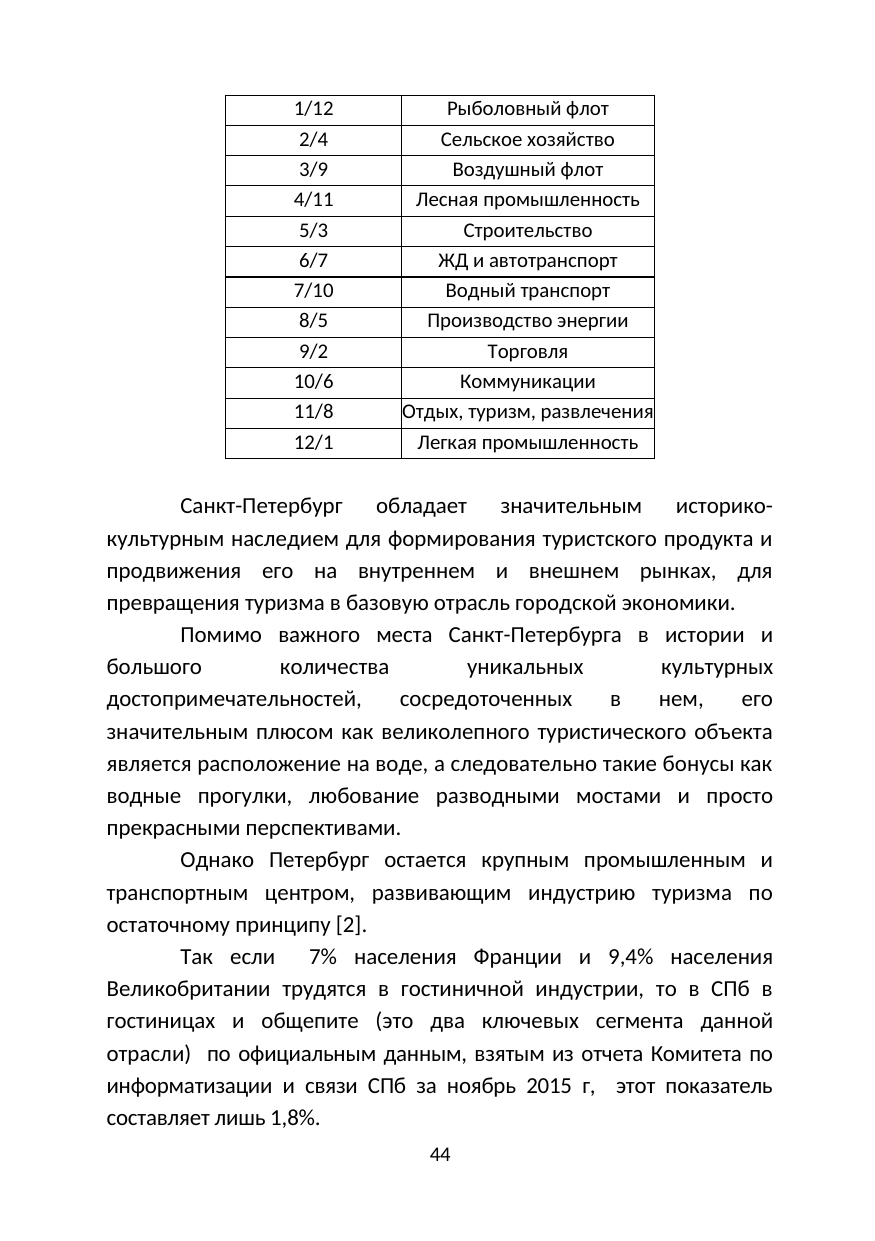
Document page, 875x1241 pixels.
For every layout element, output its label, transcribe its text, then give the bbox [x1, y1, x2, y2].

table_cell Коммуникации [402, 368, 654, 398]
table_cell Сельское хозяйство [402, 126, 654, 155]
table_cell Торговля [402, 338, 654, 367]
text Санкт-Петербург обладает значительным историко-культурным наследием для формирования туристского продукта и продвижения его на внутреннем и внешнем рынках, для превращения туризма в базовую отрасль городской экономики. [106, 491, 774, 616]
table_cell 8/5 [226, 308, 401, 337]
table_cell 7/10 [226, 278, 401, 307]
table_cell 12/1 [226, 429, 401, 458]
table_cell 1/12 [226, 96, 401, 125]
table_cell Производство энергии [402, 308, 654, 337]
table_cell 10/6 [226, 368, 401, 398]
table_cell Отдых, туризм, развлечения [402, 399, 654, 428]
text Так если 7% населения Франции и 9,4% населения Великобритании трудятся в гостиничной индустрии, то в СПб в гостиницах и общепите (это два ключевых сегмента данной отрасли) по официальным данным, взятым из отчета Комитета по информатизации и связи СПб за ноябрь 2015 г, этот показатель составляет лишь 1,8%. [106, 942, 774, 1131]
table_cell 3/9 [226, 156, 401, 185]
text Однако Петербург остается крупным промышленным и транспортным центром, развивающим индустрию туризма по остаточному принципу [2]. [106, 846, 774, 938]
table_cell Воздушный флот [402, 156, 654, 185]
table_cell 4/11 [226, 186, 401, 216]
table_cell Рыболовный флот [402, 96, 654, 125]
table_cell Строительство [402, 217, 654, 246]
table_cell 11/8 [226, 399, 401, 428]
table_cell ЖД и автотранспорт [402, 247, 654, 276]
table_cell Водный транспорт [402, 278, 654, 307]
table_cell 2/4 [226, 126, 401, 155]
table_cell 9/2 [226, 338, 401, 367]
table_cell 5/3 [226, 217, 401, 246]
table_cell Лесная промышленность [402, 186, 654, 216]
table_cell 6/7 [226, 247, 401, 276]
text Помимо важного места Санкт-Петербурга в истории и большого количества уникальных культурных достопримечательностей, сосредоточенных в нем, его значительным плюсом как великолепного туристического объекта является расположение на воде, а следовательно такие бонусы как водные прогулки, любование разводными мостами и просто прекрасными перспективами. [106, 620, 774, 841]
table_cell Легкая промышленность [402, 429, 654, 458]
